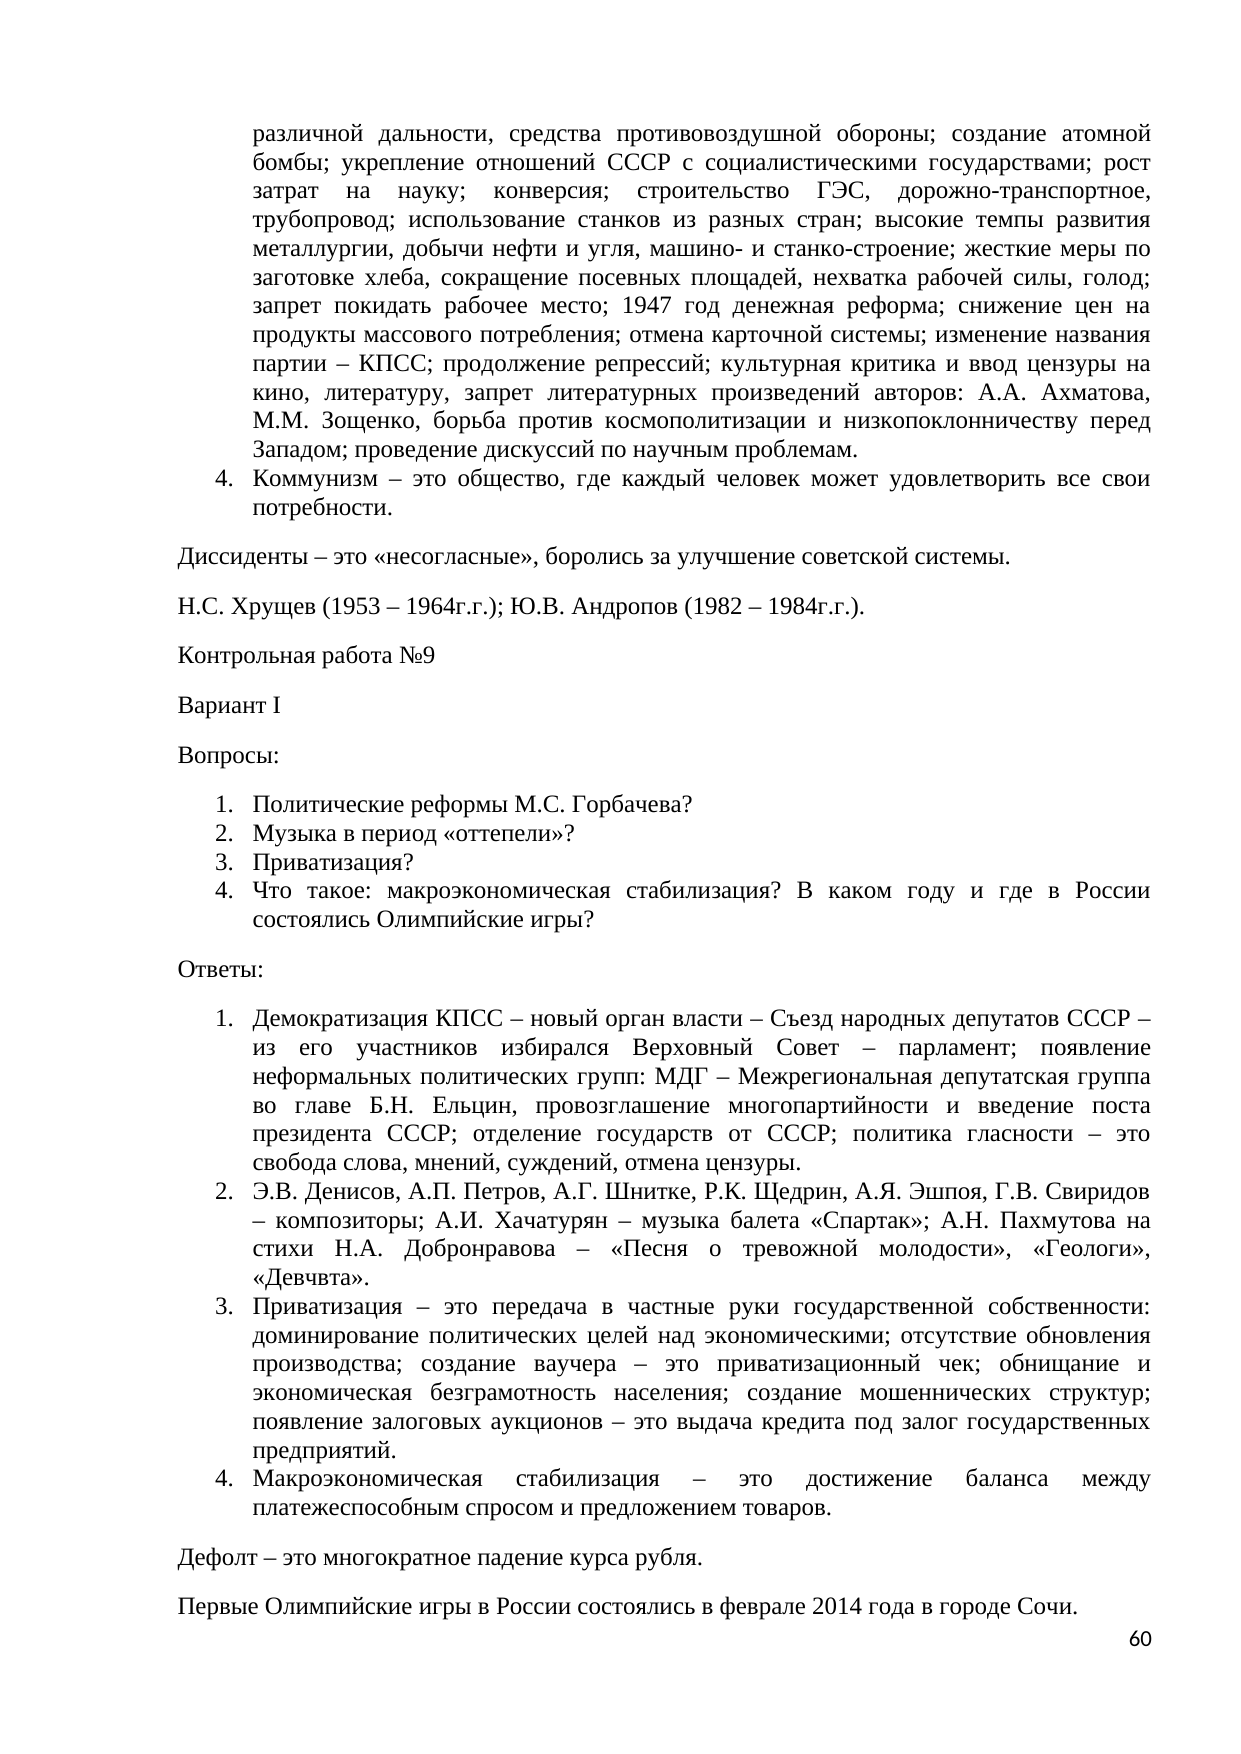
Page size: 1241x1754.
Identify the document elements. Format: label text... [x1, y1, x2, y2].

text Диссиденты – это «несогласные», боролись за улучшение советской системы. [177, 541, 1152, 570]
list Политические реформы М.С. Горбачева? [215, 789, 1152, 818]
text Н.С. Хрущев (1953 – 1964г.г.); Ю.В. Андропов (1982 – 1984г.г.). [177, 591, 1152, 620]
list Демократизация КПСС – новый орган власти – Съезд народных депутатов СССР – из его участников избирался Верховный Совет – парламент; появление неформальных политических групп: МДГ – Межрегиональная депутатская группа во главе Б.Н. Ельцин, провозглашение многопартийности и введение поста президента СССР; отделение государств от СССР; политика гласности – это свобода слова, мнений, суждений, отмена цензуры. [215, 1003, 1152, 1176]
list Коммунизм – это общество, где каждый человек может удовлетворить все свои потребности. [215, 463, 1152, 521]
text Ответы: [177, 954, 1152, 983]
list Музыка в период «оттепели»? [215, 818, 1152, 847]
list Приватизация? [215, 847, 1152, 876]
text Вариант I [177, 690, 1152, 719]
text Дефолт – это многократное падение курса рубля. [177, 1542, 1152, 1571]
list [215, 118, 1152, 463]
list Макроэкономическая стабилизация – это достижение баланса между платежеспособным спросом и предложением товаров. [215, 1463, 1152, 1521]
list Э.В. Денисов, А.П. Петров, А.Г. Шнитке, Р.К. Щедрин, А.Я. Эшпоя, Г.В. Свиридов – композиторы; А.И. Хачатурян – музыка балета «Спартак»; А.Н. Пахмутова на стихи Н.А. Добронравова – «Песня о тревожной молодости», «Геологи», «Девчвта». [215, 1176, 1152, 1291]
list Приватизация – это передача в частные руки государственной собственности: доминирование политических целей над экономическими; отсутствие обновления производства; создание ваучера – это приватизационный чек; обнищание и экономическая безграмотность населения; создание мошеннических структур; появление залоговых аукционов – это выдача кредита под залог государственных предприятий. [215, 1291, 1152, 1463]
text Контрольная работа №9 [177, 641, 1152, 669]
text Вопросы: [177, 740, 1152, 768]
list Что такое: макроэкономическая стабилизация? В каком году и где в России состоялись Олимпийские игры? [215, 876, 1152, 933]
text Первые Олимпийские игры в России состоялись в феврале 2014 года в городе Сочи. [177, 1591, 1152, 1620]
